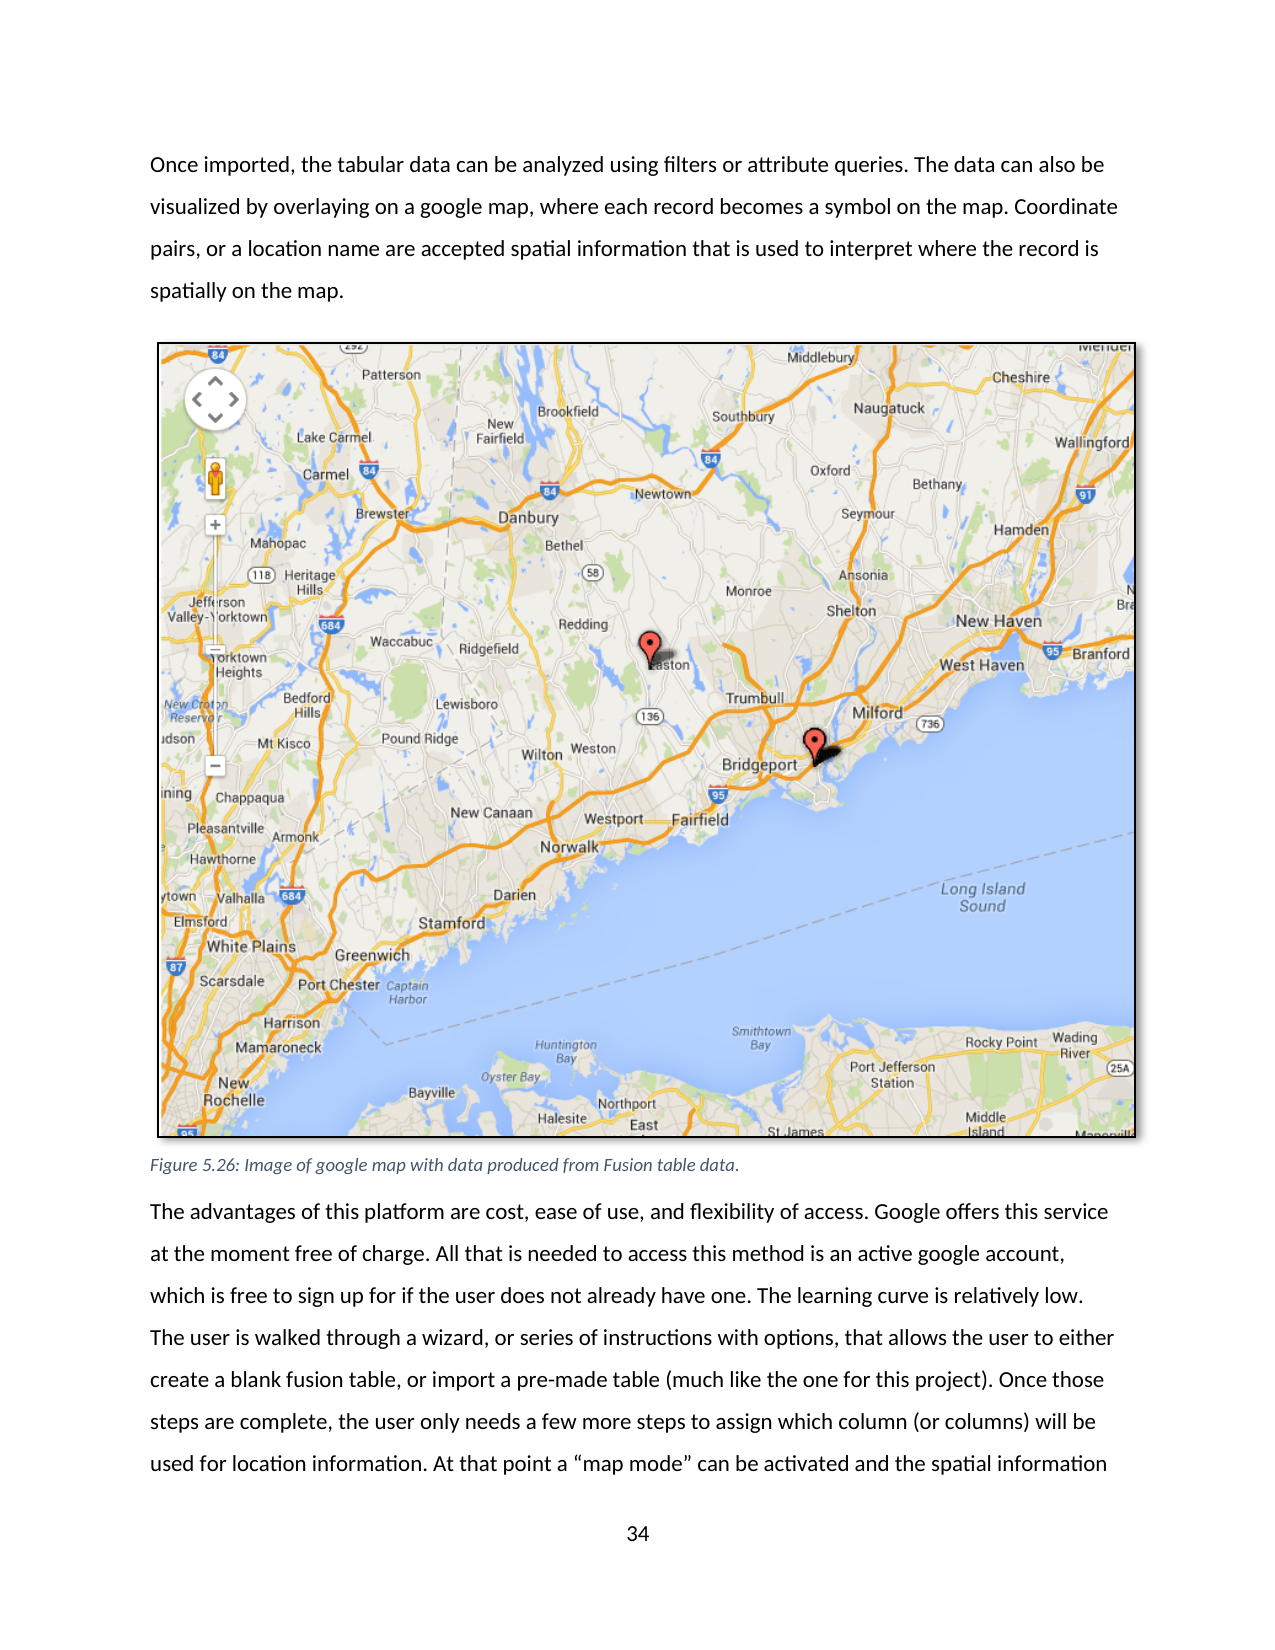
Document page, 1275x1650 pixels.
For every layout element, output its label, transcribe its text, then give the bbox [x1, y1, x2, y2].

text Once imported, the tabular data can be analyzed using filters or attribute queries. The data can also be visualized by overlaying on a google map, where each record becomes a symbol on the map. Coordinate pairs, or a location name are accepted spatial information that is used to interpret where the record is spatially on the map. [150, 150, 1125, 304]
picture [159, 344, 1134, 1136]
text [150, 1197, 1125, 1477]
